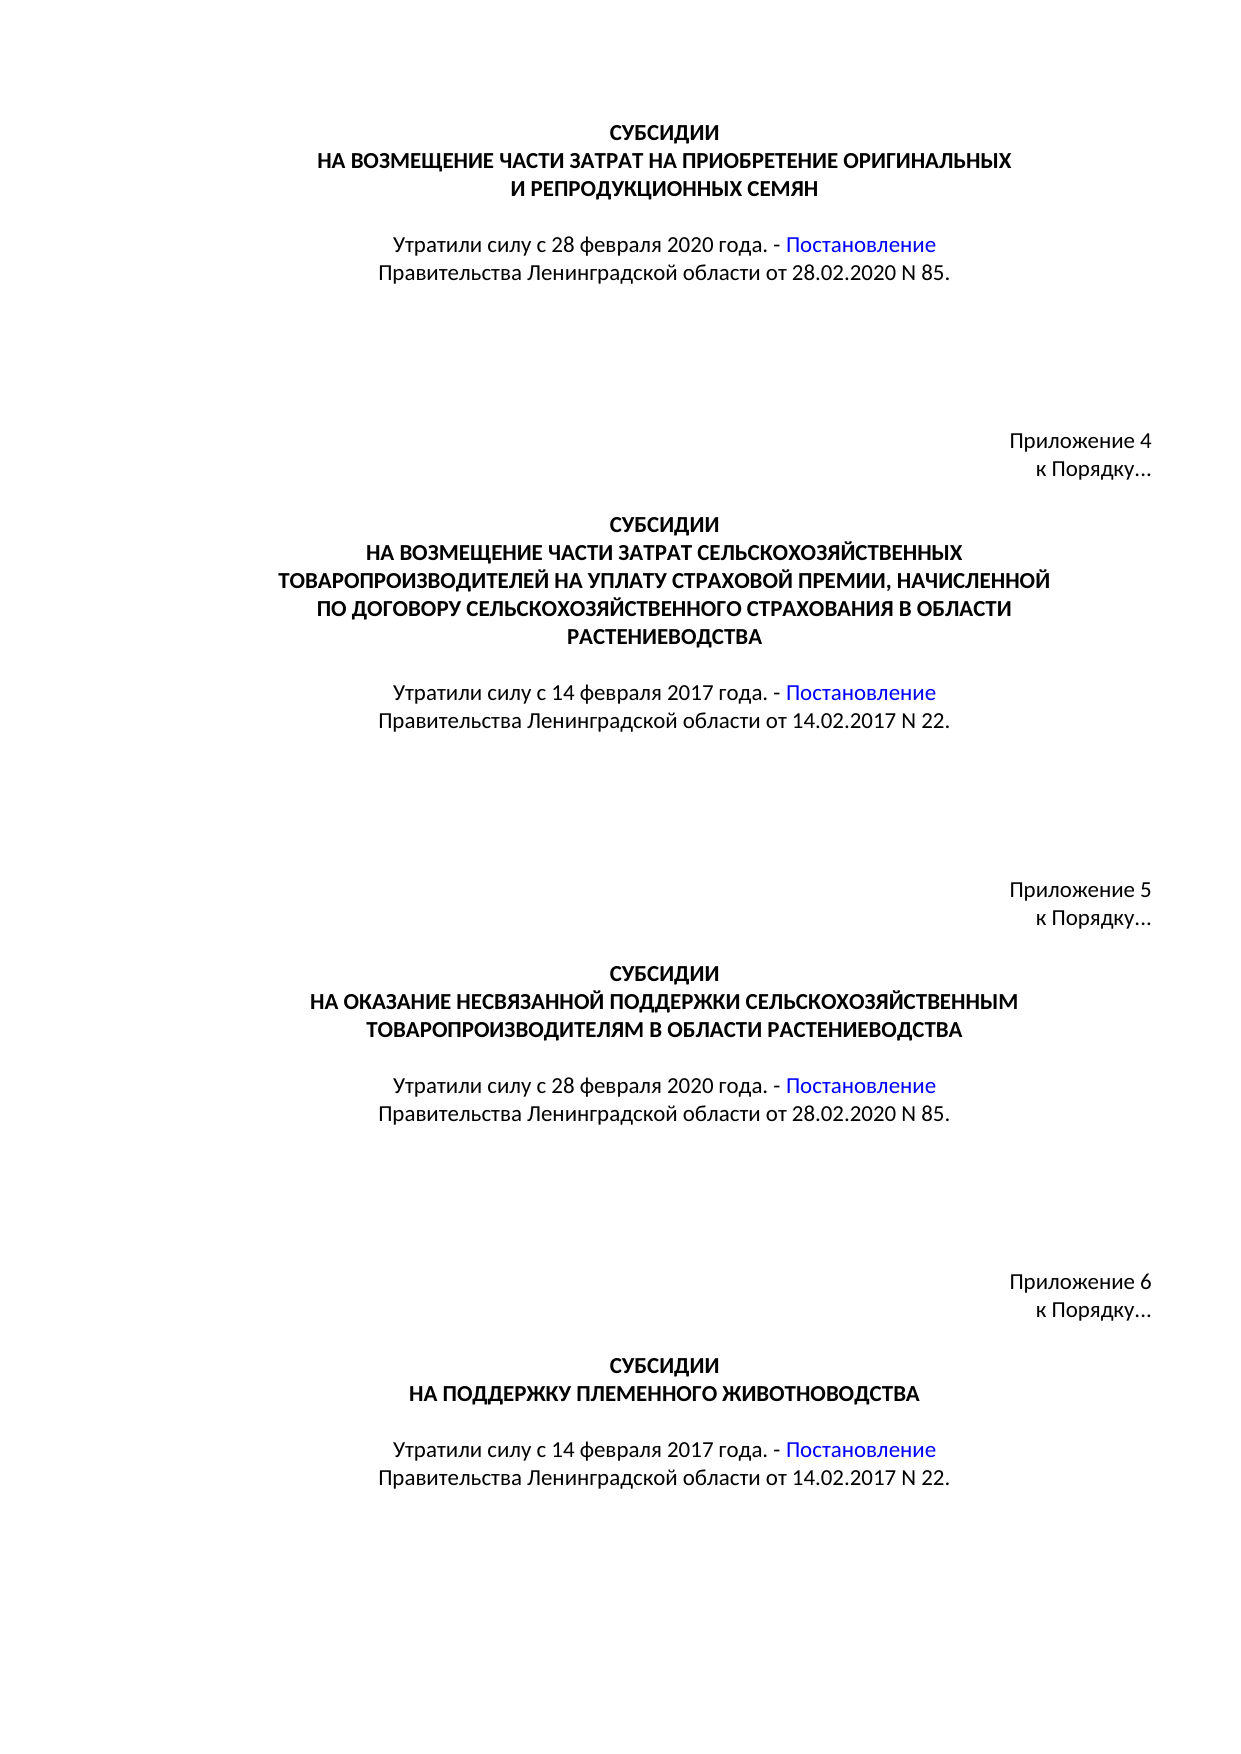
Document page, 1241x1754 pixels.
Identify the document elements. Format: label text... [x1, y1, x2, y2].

title НА ОКАЗАНИЕ НЕСВЯЗАННОЙ ПОДДЕРЖКИ СЕЛЬСКОХОЗЯЙСТВЕННЫМ [177, 987, 1152, 1015]
title СУБСИДИИ [177, 510, 1152, 538]
title НА ВОЗМЕЩЕНИЕ ЧАСТИ ЗАТРАТ СЕЛЬСКОХОЗЯЙСТВЕННЫХ [177, 538, 1152, 566]
text Утратили силу с 14 февраля 2017 года. - Постановление [177, 1435, 1152, 1463]
title СУБСИДИИ [177, 118, 1152, 146]
text Приложение 4 [177, 426, 1152, 454]
title ТОВАРОПРОИЗВОДИТЕЛЯМ В ОБЛАСТИ РАСТЕНИЕВОДСТВА [177, 1015, 1152, 1043]
text Приложение 5 [177, 875, 1152, 903]
title ПО ДОГОВОРУ СЕЛЬСКОХОЗЯЙСТВЕННОГО СТРАХОВАНИЯ В ОБЛАСТИ [177, 594, 1152, 622]
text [177, 230, 1152, 258]
text Правительства Ленинградской области от 28.02.2020 N 85. [177, 1099, 1152, 1127]
title НА ВОЗМЕЩЕНИЕ ЧАСТИ ЗАТРАТ НА ПРИОБРЕТЕНИЕ ОРИГИНАЛЬНЫХ [177, 146, 1152, 174]
text к Порядку... [177, 903, 1152, 931]
title ТОВАРОПРОИЗВОДИТЕЛЕЙ НА УПЛАТУ СТРАХОВОЙ ПРЕМИИ, НАЧИСЛЕННОЙ [177, 566, 1152, 594]
text Правительства Ленинградской области от 14.02.2017 N 22. [177, 707, 1152, 734]
text к Порядку... [177, 1295, 1152, 1323]
text Приложение 6 [177, 1267, 1152, 1295]
text к Порядку... [177, 454, 1152, 482]
title И РЕПРОДУКЦИОННЫХ СЕМЯН [177, 174, 1152, 202]
text Утратили силу с 14 февраля 2017 года. - Постановление [177, 678, 1152, 707]
title НА ПОДДЕРЖКУ ПЛЕМЕННОГО ЖИВОТНОВОДСТВА [177, 1379, 1152, 1407]
title СУБСИДИИ [177, 959, 1152, 987]
text Утратили силу с 28 февраля 2020 года. - Постановление [177, 1071, 1152, 1099]
title РАСТЕНИЕВОДСТВА [177, 622, 1152, 651]
text Правительства Ленинградской области от 14.02.2017 N 22. [177, 1463, 1152, 1491]
title СУБСИДИИ [177, 1351, 1152, 1379]
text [177, 258, 1152, 286]
